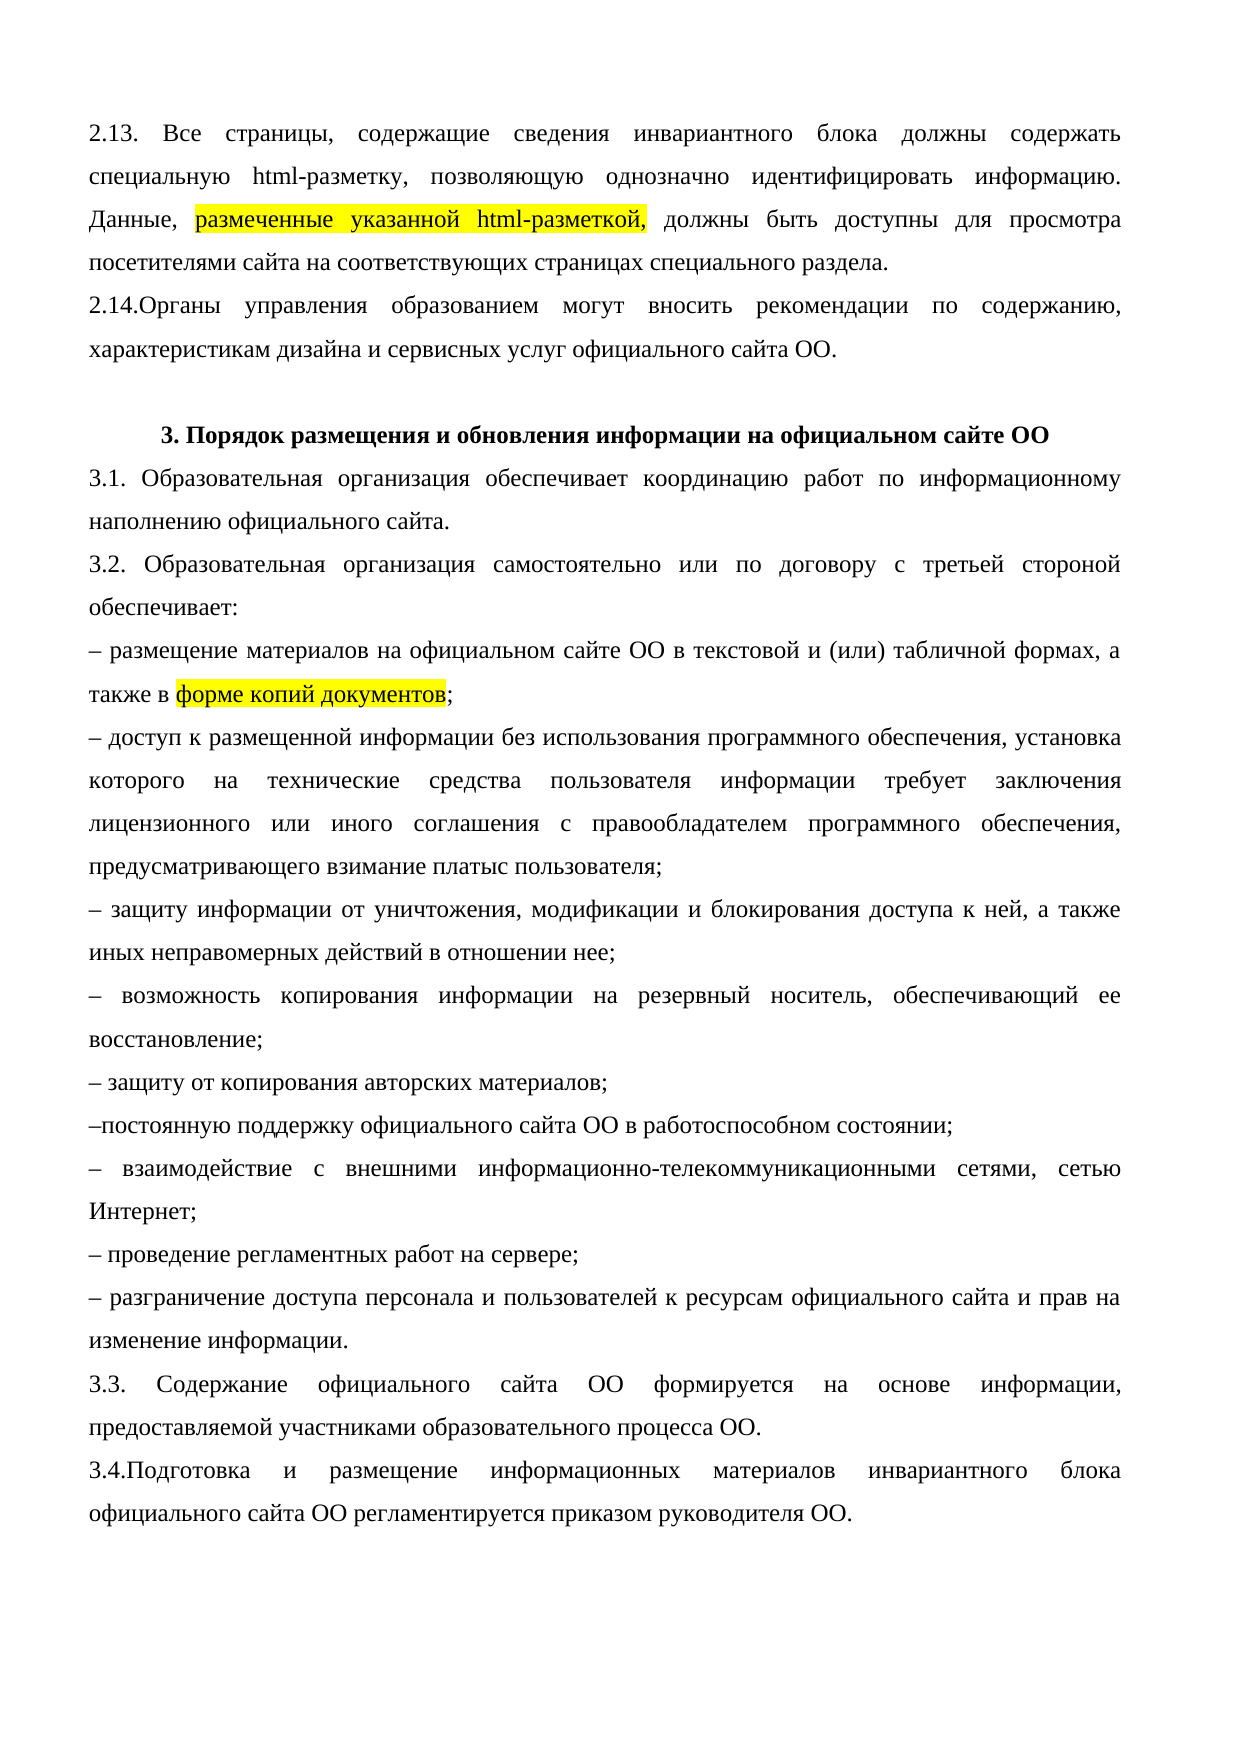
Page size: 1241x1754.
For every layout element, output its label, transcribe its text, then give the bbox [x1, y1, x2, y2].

text – взаимодействие с внешними информационно-телекоммуникационными сетями, сетью Интернет; [89, 1153, 1122, 1225]
text 2.13. Все страницы, содержащие сведения инвариантного блока должны содержать специальную html-разметку, позволяющую однозначно идентифицировать информацию. Данные, размеченные указанной html-разметкой, должны быть доступны для просмотра посетителями сайта на соответствующих страницах специального раздела. [89, 118, 1122, 276]
text – защиту информации от уничтожения, модификации и блокирования доступа к ней, а также иных неправомерных действий в отношении нее; [89, 894, 1122, 966]
text 2.14.Органы управления образованием могут вносить рекомендации по содержанию, характеристикам дизайна и сервисных услуг официального сайта ОО. [89, 291, 1122, 362]
text – размещение материалов на официальном сайте ОО в текстовой и (или) табличной формах, а также в форме копий документов; [89, 636, 1122, 707]
text 3.3. Содержание официального сайта ОО формируется на основе информации, предоставляемой участниками образовательного процесса ОО. [89, 1369, 1122, 1441]
text – возможность копирования информации на резервный носитель, обеспечивающий ее восстановление; [89, 981, 1122, 1052]
text 3.2. Образовательная организация самостоятельно или по договору с третьей стороной обеспечивает: [89, 549, 1122, 621]
text – защиту от копирования авторских материалов; [89, 1067, 1122, 1096]
text 3.1. Образовательная организация обеспечивает координацию работ по информационному наполнению официального сайта. [89, 463, 1122, 535]
text – разграничение доступа персонала и пользователей к ресурсам официального сайта и прав на изменение информации. [89, 1282, 1122, 1354]
text – проведение регламентных работ на сервере; [89, 1239, 1122, 1268]
text –постоянную поддержку официального сайта ОО в работоспособном состоянии; [89, 1110, 1122, 1139]
text – доступ к размещенной информации без использования программного обеспечения, установка которого на технические средства пользователя информации требует заключения лицензионного или иного соглашения с правообладателем программного обеспечения, предусматривающего взимание платыс пользователя; [89, 722, 1122, 880]
text 3. Порядок размещения и обновления информации на официальном сайте ОО [89, 420, 1122, 449]
text 3.4.Подготовка и размещение информационных материалов инвариантного блока официального сайта ОО регламентируется приказом руководителя ОО. [89, 1455, 1122, 1527]
